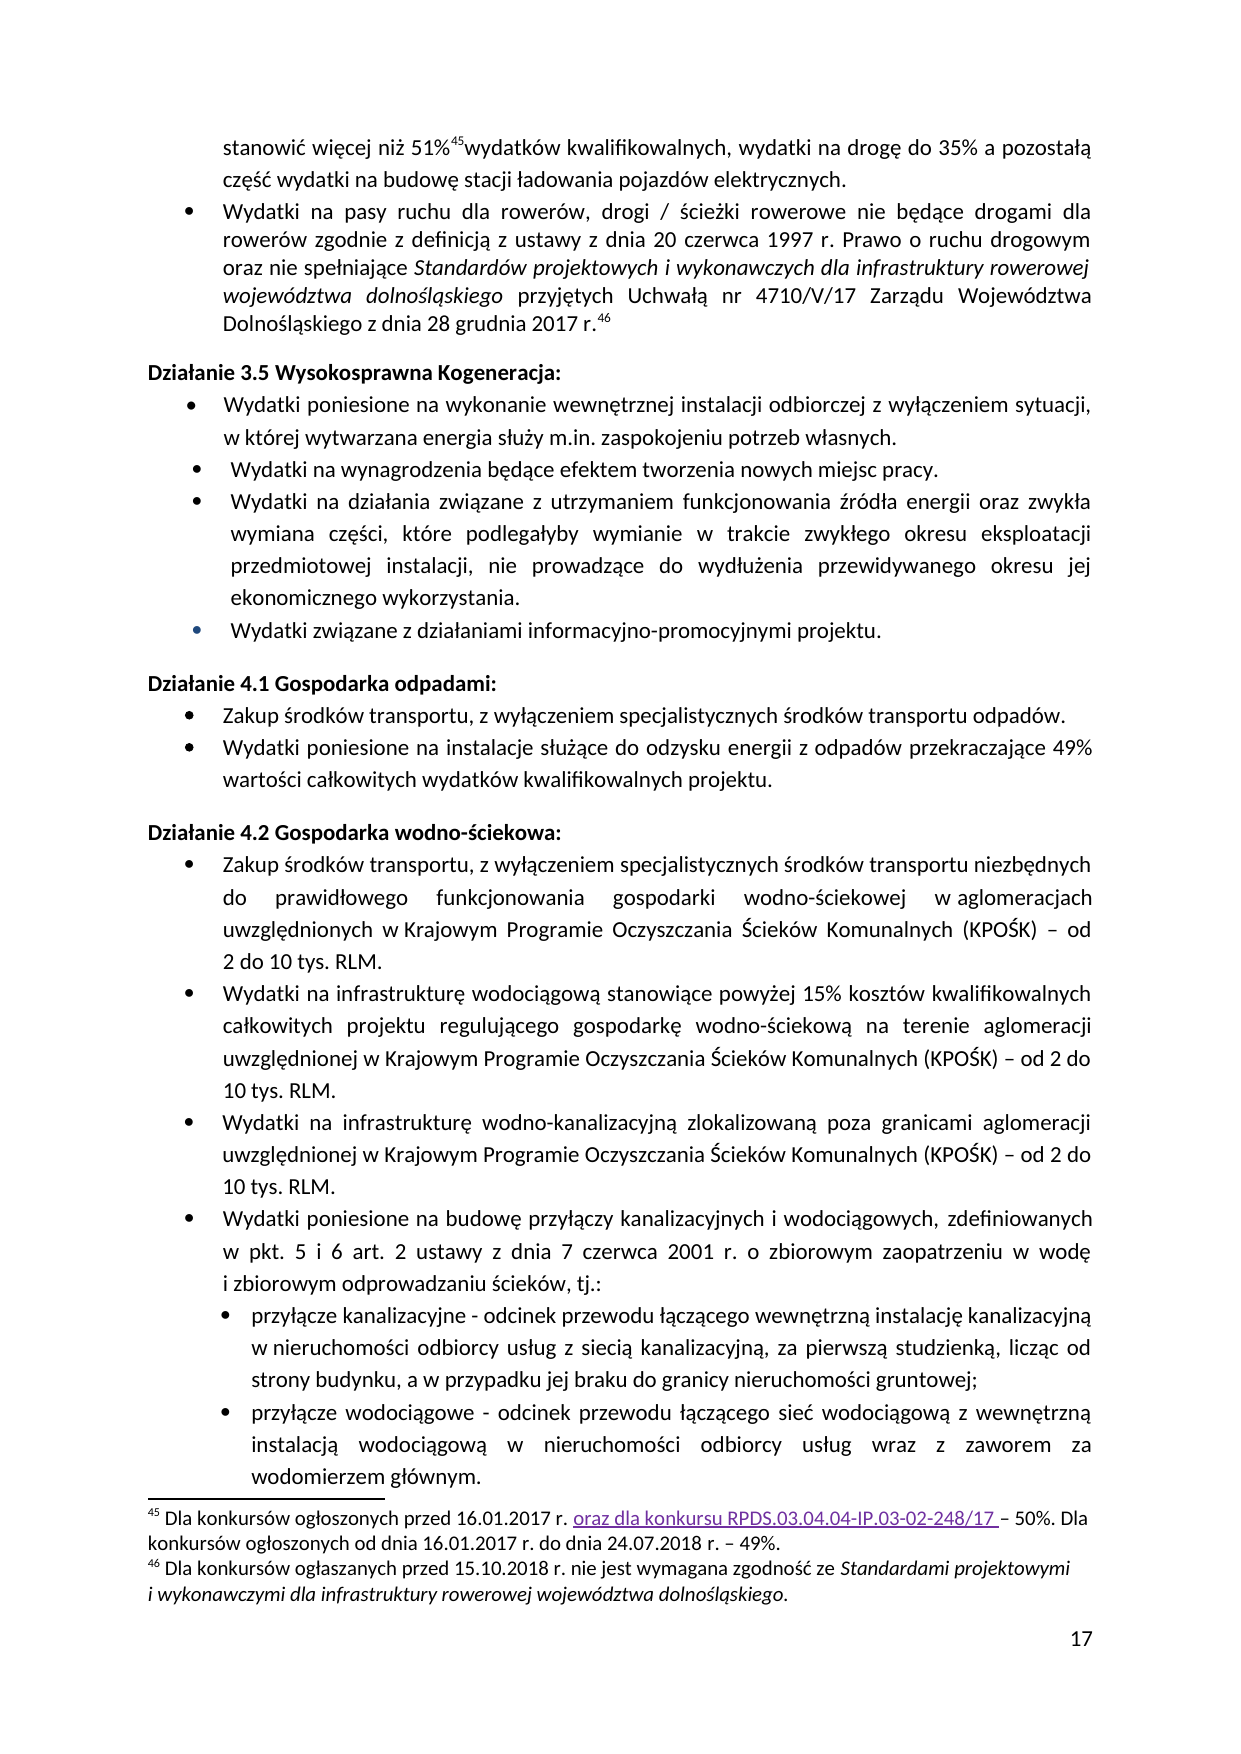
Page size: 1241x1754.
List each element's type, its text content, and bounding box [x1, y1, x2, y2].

text • Wydatki poniesione na wykonanie wewnętrznej instalacji odbiorczej z wyłączeniem sytuacji, w której wytwarzana energia służy m.in. zaspokojeniu potrzeb własnych. [185, 390, 1093, 451]
list Wydatki poniesione na budowę przyłączy kanalizacyjnych i wodociągowych, zdefiniowanych w pkt. 5 i 6 art. 2 ustawy z dnia 7 czerwca 2001 r. o zbiorowym zaopatrzeniu w wodę i zbiorowym odprowadzaniu ścieków, tj.: [185, 1204, 1093, 1297]
list Wydatki na pasy ruchu dla rowerów, drogi / ścieżki rowerowe nie będące drogami dla rowerów zgodnie z definicją z ustawy z dnia 20 czerwca 1997 r. Prawo o ruchu drogowym oraz nie spełniające Standardów projektowych i wykonawczych dla infrastruktury rowerowej województwa dolnośląskiego przyjętych Uchwałą nr 4710/V/17 Zarządu Województwa Dolnośląskiego z dnia 28 grudnia 2017 r. [185, 197, 1093, 337]
list Zakup środków transportu, z wyłączeniem specjalistycznych środków transportu niezbędnych do prawidłowego funkcjonowania gospodarki wodno-ściekowej w aglomeracjach uwzględnionych w Krajowym Programie Oczyszczania Ścieków Komunalnych (KPOŚK) – od 2 do 10 tys. RLM. [185, 851, 1093, 975]
list Wydatki na działania związane z utrzymaniem funkcjonowania źródła energii oraz zwykła wymiana części, które podlegałyby wymianie w trakcie zwykłego okresu eksploatacji przedmiotowej instalacji, nie prowadzące do wydłużenia przewidywanego okresu jej ekonomicznego wykorzystania. [193, 487, 1093, 612]
list Wydatki związane z działaniami informacyjno-promocyjnymi projektu. [193, 616, 1093, 644]
list przyłącze wodociągowe - odcinek przewodu łączącego sieć wodociągową z wewnętrzną instalacją wodociągową w nieruchomości odbiorcy usług wraz z zaworem za wodomierzem głównym. [221, 1398, 1093, 1490]
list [185, 133, 1093, 193]
text Działanie 4.1 Gospodarka odpadami: [148, 669, 1093, 697]
list Wydatki poniesione na instalacje służące do odzysku energii z odpadów przekraczające 49% wartości całkowitych wydatków kwalifikowalnych projektu. [185, 733, 1093, 793]
text Działanie 4.2 Gospodarka wodno-ściekowa: [148, 818, 1093, 846]
list Wydatki na wynagrodzenia będące efektem tworzenia nowych miejsc pracy. [193, 455, 1093, 483]
list Zakup środków transportu, z wyłączeniem specjalistycznych środków transportu odpadów. [185, 701, 1093, 729]
list Wydatki na infrastrukturę wodno-kanalizacyjną zlokalizowaną poza granicami aglomeracji uwzględnionej w Krajowym Programie Oczyszczania Ścieków Komunalnych (KPOŚK) – od 2 do 10 tys. RLM. [185, 1108, 1093, 1200]
text Działanie 3.5 Wysokosprawna Kogeneracja: [148, 358, 1093, 386]
list przyłącze kanalizacyjne - odcinek przewodu łączącego wewnętrzną instalację kanalizacyjną w nieruchomości odbiorcy usług z siecią kanalizacyjną, za pierwszą studzienką, licząc od strony budynku, a w przypadku jej braku do granicy nieruchomości gruntowej; [221, 1301, 1093, 1393]
list Wydatki na infrastrukturę wodociągową stanowiące powyżej 15% kosztów kwalifikowalnych całkowitych projektu regulującego gospodarkę wodno-ściekową na terenie aglomeracji uwzględnionej w Krajowym Programie Oczyszczania Ścieków Komunalnych (KPOŚK) – od 2 do 10 tys. RLM. [185, 979, 1093, 1104]
